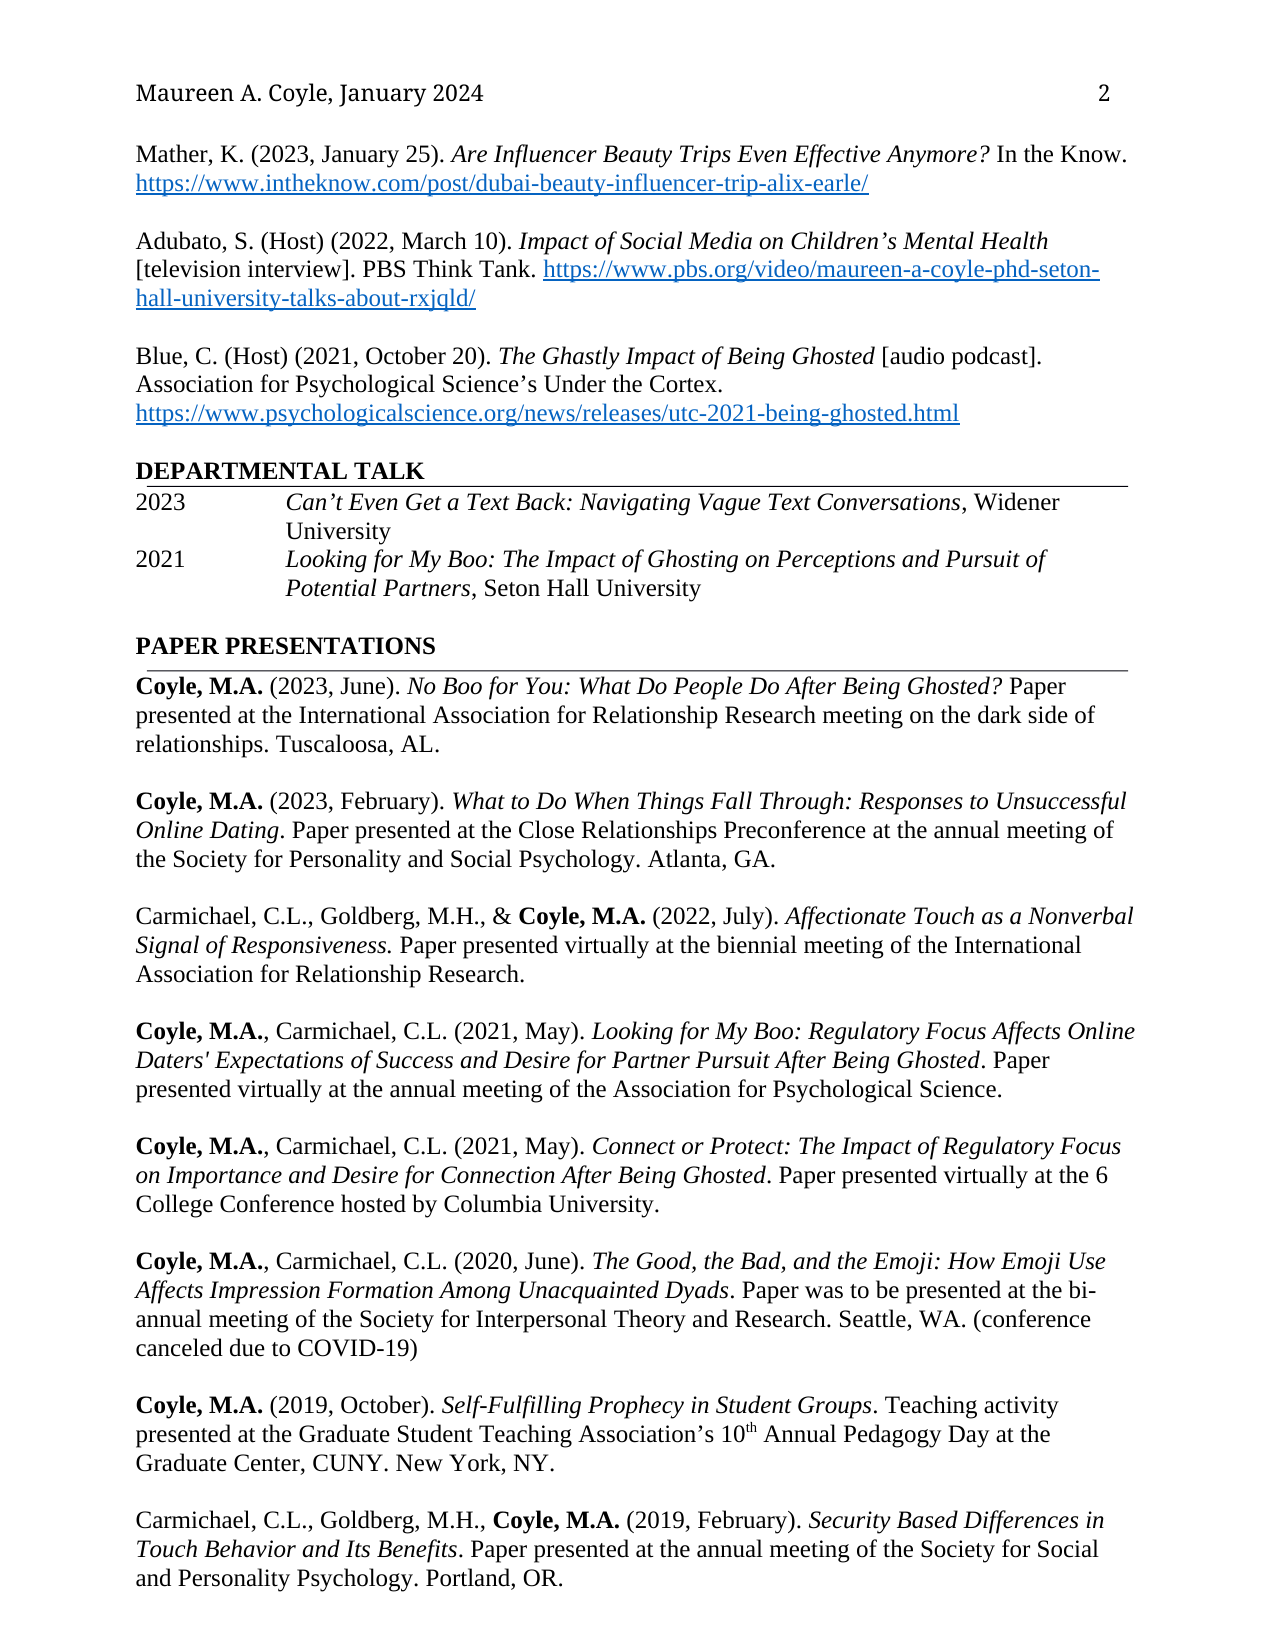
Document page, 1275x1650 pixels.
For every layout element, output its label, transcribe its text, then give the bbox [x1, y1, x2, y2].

text DEPARTMENTAL TALK [135, 456, 1139, 484]
text Coyle, M.A., Carmichael, C.L. (2021, May). Looking for My Boo: Regulatory Focus Affects Online Daters' Expectations of Success and Desire for Partner Pursuit After Being Ghosted. Paper presented virtually at the annual meeting of the Association for Psychological Science. [135, 1016, 1139, 1103]
text 2023 Can’t Even Get a Text Back: Navigating Vague Text Conversations, Widener University [135, 484, 1139, 544]
text Carmichael, C.L., Goldberg, M.H., & Coyle, M.A. (2022, July). Affectionate Touch as a Nonverbal Signal of Responsiveness. Paper presented virtually at the biennial meeting of the International Association for Relationship Research. [135, 901, 1139, 988]
text Blue, C. (Host) (2021, October 20). The Ghastly Impact of Being Ghosted [audio podcast]. Association for Psychological Science’s Under the Cortex. https://www.psychologicalscience.org/news/releases/utc-2021-being-ghosted.html [135, 341, 1139, 427]
text 2021 Looking for My Boo: The Impact of Ghosting on Perceptions and Pursuit of Potential Partners, Seton Hall University [135, 544, 1139, 602]
text Coyle, M.A. (2023, June). No Boo for You: What Do People Do After Being Ghosted? Paper presented at the International Association for Relationship Research meeting on the dark side of relationships. Tuscaloosa, AL. [135, 659, 1139, 758]
text Coyle, M.A., Carmichael, C.L. (2021, May). Connect or Protect: The Impact of Regulatory Focus on Importance and Desire for Connection After Being Ghosted. Paper presented virtually at the 6 College Conference hosted by Columbia University. [135, 1131, 1139, 1218]
text Coyle, M.A. (2023, February). What to Do When Things Fall Through: Responses to Unsuccessful Online Dating. Paper presented at the Close Relationships Preconference at the annual meeting of the Society for Personality and Social Psychology. Atlanta, GA. [135, 786, 1139, 873]
text Carmichael, C.L., Goldberg, M.H., Coyle, M.A. (2019, February). Security Based Differences in Touch Behavior and Its Benefits. Paper presented at the annual meeting of the Society for Social and Personality Psychology. Portland, OR. [135, 1505, 1139, 1591]
text Mather, K. (2023, January 25). Are Influencer Beauty Trips Even Effective Anymore? In the Know. https://www.intheknow.com/post/dubai-beauty-influencer-trip-alix-earle/ [135, 139, 1139, 197]
text Adubato, S. (Host) (2022, March 10). Impact of Social Media on Children’s Mental Health [television interview]. PBS Think Tank. https://www.pbs.org/video/maureen-a-coyle-phd-seton-hall-university-talks-about-rxjqld/ [135, 226, 1139, 312]
text Coyle, M.A., Carmichael, C.L. (2020, June). The Good, the Bad, and the Emoji: How Emoji Use Affects Impression Formation Among Unacquainted Dyads. Paper was to be presented at the bi-annual meeting of the Society for Interpersonal Theory and Research. Seattle, WA. (conference canceled due to COVID-19) [135, 1246, 1139, 1361]
text Coyle, M.A. (2019, October). Self-Fulfilling Prophecy in Student Groups. Teaching activity presented at the Graduate Student Teaching Association’s 10th Annual Pedagogy Day at the Graduate Center, CUNY. New York, NY. [135, 1390, 1139, 1476]
text PAPER PRESENTATIONS [135, 631, 1139, 659]
